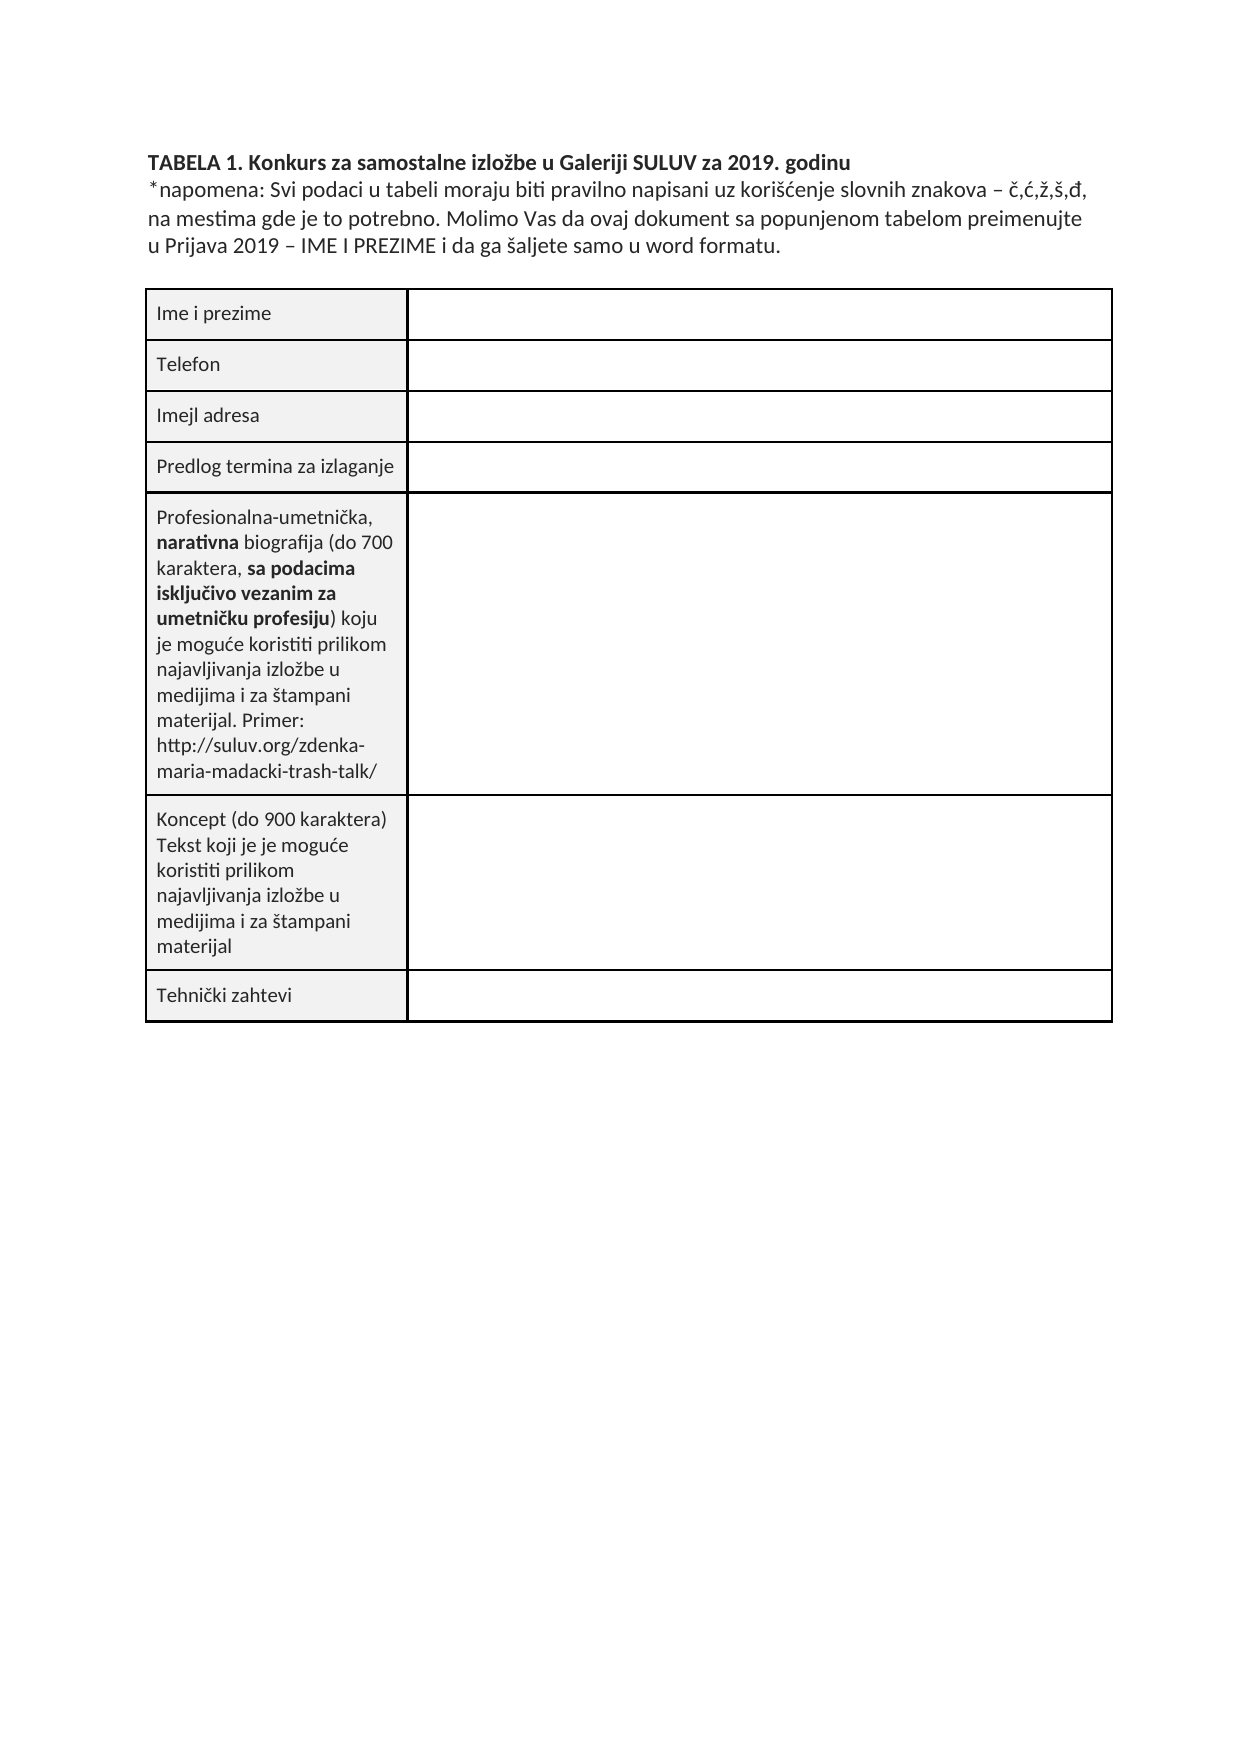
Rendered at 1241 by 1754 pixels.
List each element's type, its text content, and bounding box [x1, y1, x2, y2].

table_cell Profesionalna-umetnička, narativna biografija (do 700 karaktera, sa podacima isključivo vezanim za umetničku profesiju) koju je moguće koristiti prilikom najavljivanja izložbe u medijima i za štampani materijal. Primer: http://suluv.org/zdenka-maria-madacki-trash-talk/ [147, 494, 406, 794]
table_cell Telefon [147, 341, 406, 389]
table_cell [409, 341, 1111, 389]
table_header [409, 290, 1111, 339]
table_cell Predlog termina za izlaganje [147, 443, 406, 491]
text *napomena: Svi podaci u tabeli moraju biti pravilno napisani uz korišćenje slovnih znakova – č,ć,ž,š,đ, na mestima gde je to potrebno. Molimo Vas da ovaj dokument sa popunjenom tabelom preimenujte u Prijava 2019 – IME I PREZIME i da ga šaljete samo u word formatu. [148, 176, 1093, 260]
table_cell Imejl adresa [147, 392, 406, 441]
table_header Ime i prezime [147, 290, 406, 339]
table_cell Koncept (do 900 karaktera) Tekst koji je je moguće koristiti prilikom najavljivanja izložbe u medijima i za štampani materijal [147, 796, 406, 969]
table_cell [409, 971, 1111, 1020]
table_cell [409, 392, 1111, 441]
text TABELA 1. Konkurs za samostalne izložbe u Galeriji SULUV za 2019. godinu [148, 148, 1093, 176]
table_cell Tehnički zahtevi [147, 971, 406, 1020]
table_cell [409, 796, 1111, 969]
table_cell [409, 494, 1111, 794]
table_cell [409, 443, 1111, 491]
